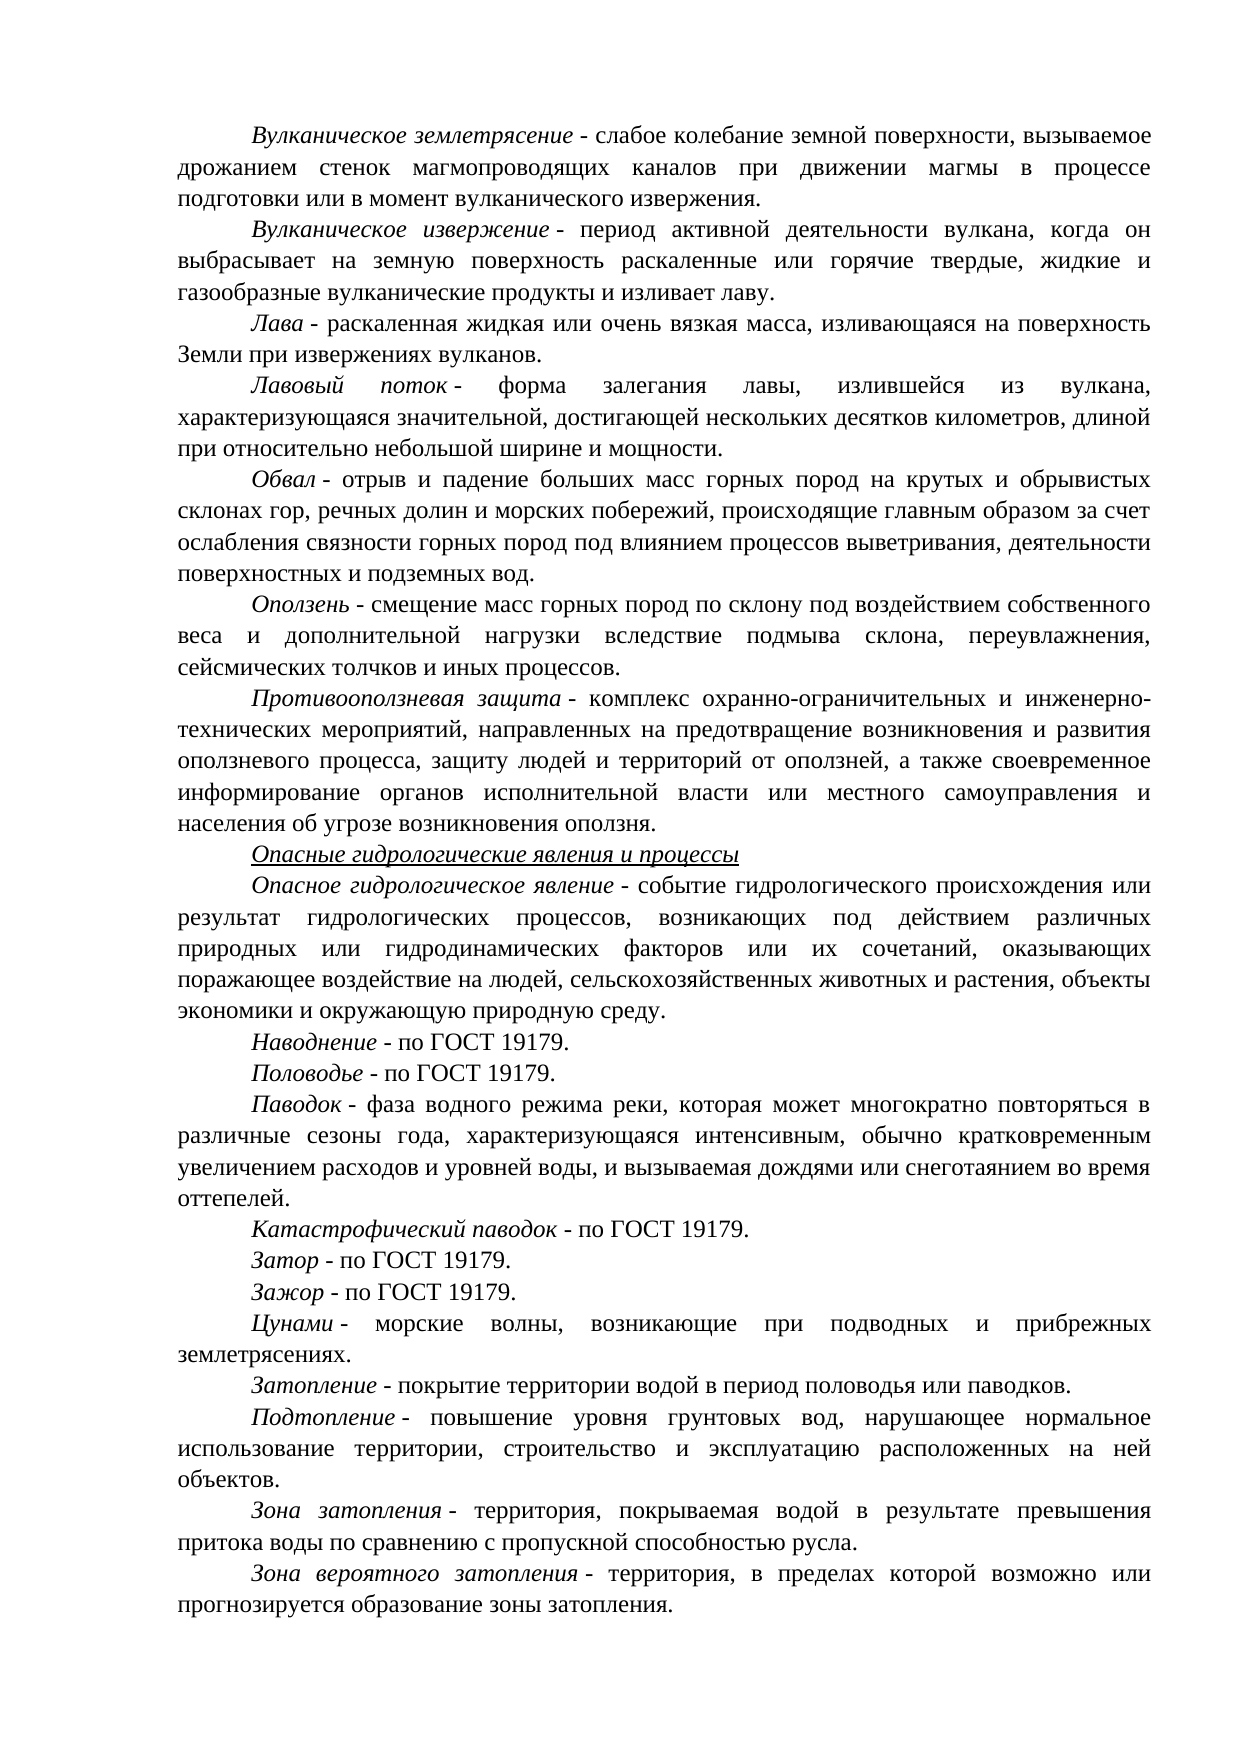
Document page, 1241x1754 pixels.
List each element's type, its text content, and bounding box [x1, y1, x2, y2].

text Половодье - по ГОСТ 19179. [177, 1056, 1152, 1087]
text Затопление - покрытие территории водой в период половодья или паводков. [177, 1368, 1152, 1399]
text Зажор - по ГОСТ 19179. [177, 1274, 1152, 1306]
text Оползень - смещение масс горных пород по склону под воздействием собственного веса и дополнительной нагрузки вследствие подмыва склона, переувлажнения, сейсмических толчков и иных процессов. [177, 587, 1152, 681]
text Подтопление - повышение уровня грунтовых вод, нарушающее нормальное использование территории, строительство и эксплуатацию расположенных на ней объектов. [177, 1399, 1152, 1493]
text Цунами - морские волны, возникающие при подводных и прибрежных землетрясениях. [177, 1306, 1152, 1368]
text Вулканическое извержение - период активной деятельности вулкана, когда он выбрасывает на земную поверхность раскаленные или горячие твердые, жидкие и газообразные вулканические продукты и изливает лаву. [177, 212, 1152, 306]
text Затор - по ГОСТ 19179. [177, 1243, 1152, 1274]
text Опасное гидрологическое явление - событие гидрологического происхождения или результат гидрологических процессов, возникающих под действием различных природных или гидродинамических факторов или их сочетаний, оказывающих поражающее воздействие на людей, сельскохозяйственных животных и растения, объекты экономики и окружающую природную среду. [177, 868, 1152, 1024]
text Обвал - отрыв и падение больших масс горных пород на крутых и обрывистых склонах гор, речных долин и морских побережий, происходящие главным образом за счет ослабления связности горных пород под влиянием процессов выветривания, деятельности поверхностных и подземных вод. [177, 462, 1152, 587]
text Наводнение - по ГОСТ 19179. [177, 1024, 1152, 1056]
text Вулканическое землетрясение - слабое колебание земной поверхности, вызываемое дрожанием стенок магмопроводящих каналов при движении магмы в процессе подготовки или в момент вулканического извержения. [177, 118, 1152, 212]
text Опасные гидрологические явления и процессы [177, 837, 1152, 868]
text Паводок - фаза водного режима реки, которая может многократно повторяться в различные сезоны года, характеризующаяся интенсивным, обычно кратковременным увеличением расходов и уровней воды, и вызываемая дождями или снеготаянием во время оттепелей. [177, 1087, 1152, 1212]
text Лава - раскаленная жидкая или очень вязкая масса, изливающаяся на поверхность Земли при извержениях вулканов. [177, 306, 1152, 368]
text Зона вероятного затопления - территория, в пределах которой возможно или прогнозируется образование зоны затопления. [177, 1556, 1152, 1618]
text Зона затопления - территория, покрываемая водой в результате превышения притока воды по сравнению с пропускной способностью русла. [177, 1493, 1152, 1556]
text Катастрофический паводок - по ГОСТ 19179. [177, 1212, 1152, 1243]
text Противооползневая защита - комплекс охранно-ограничительных и инженерно-технических мероприятий, направленных на предотвращение возникновения и развития оползневого процесса, защиту людей и территорий от оползней, а также своевременное информирование органов исполнительной власти или местного самоуправления и населения об угрозе возникновения оползня. [177, 681, 1152, 837]
text Лавовый поток - форма залегания лавы, излившейся из вулкана, характеризующаяся значительной, достигающей нескольких десятков километров, длиной при относительно небольшой ширине и мощности. [177, 368, 1152, 462]
